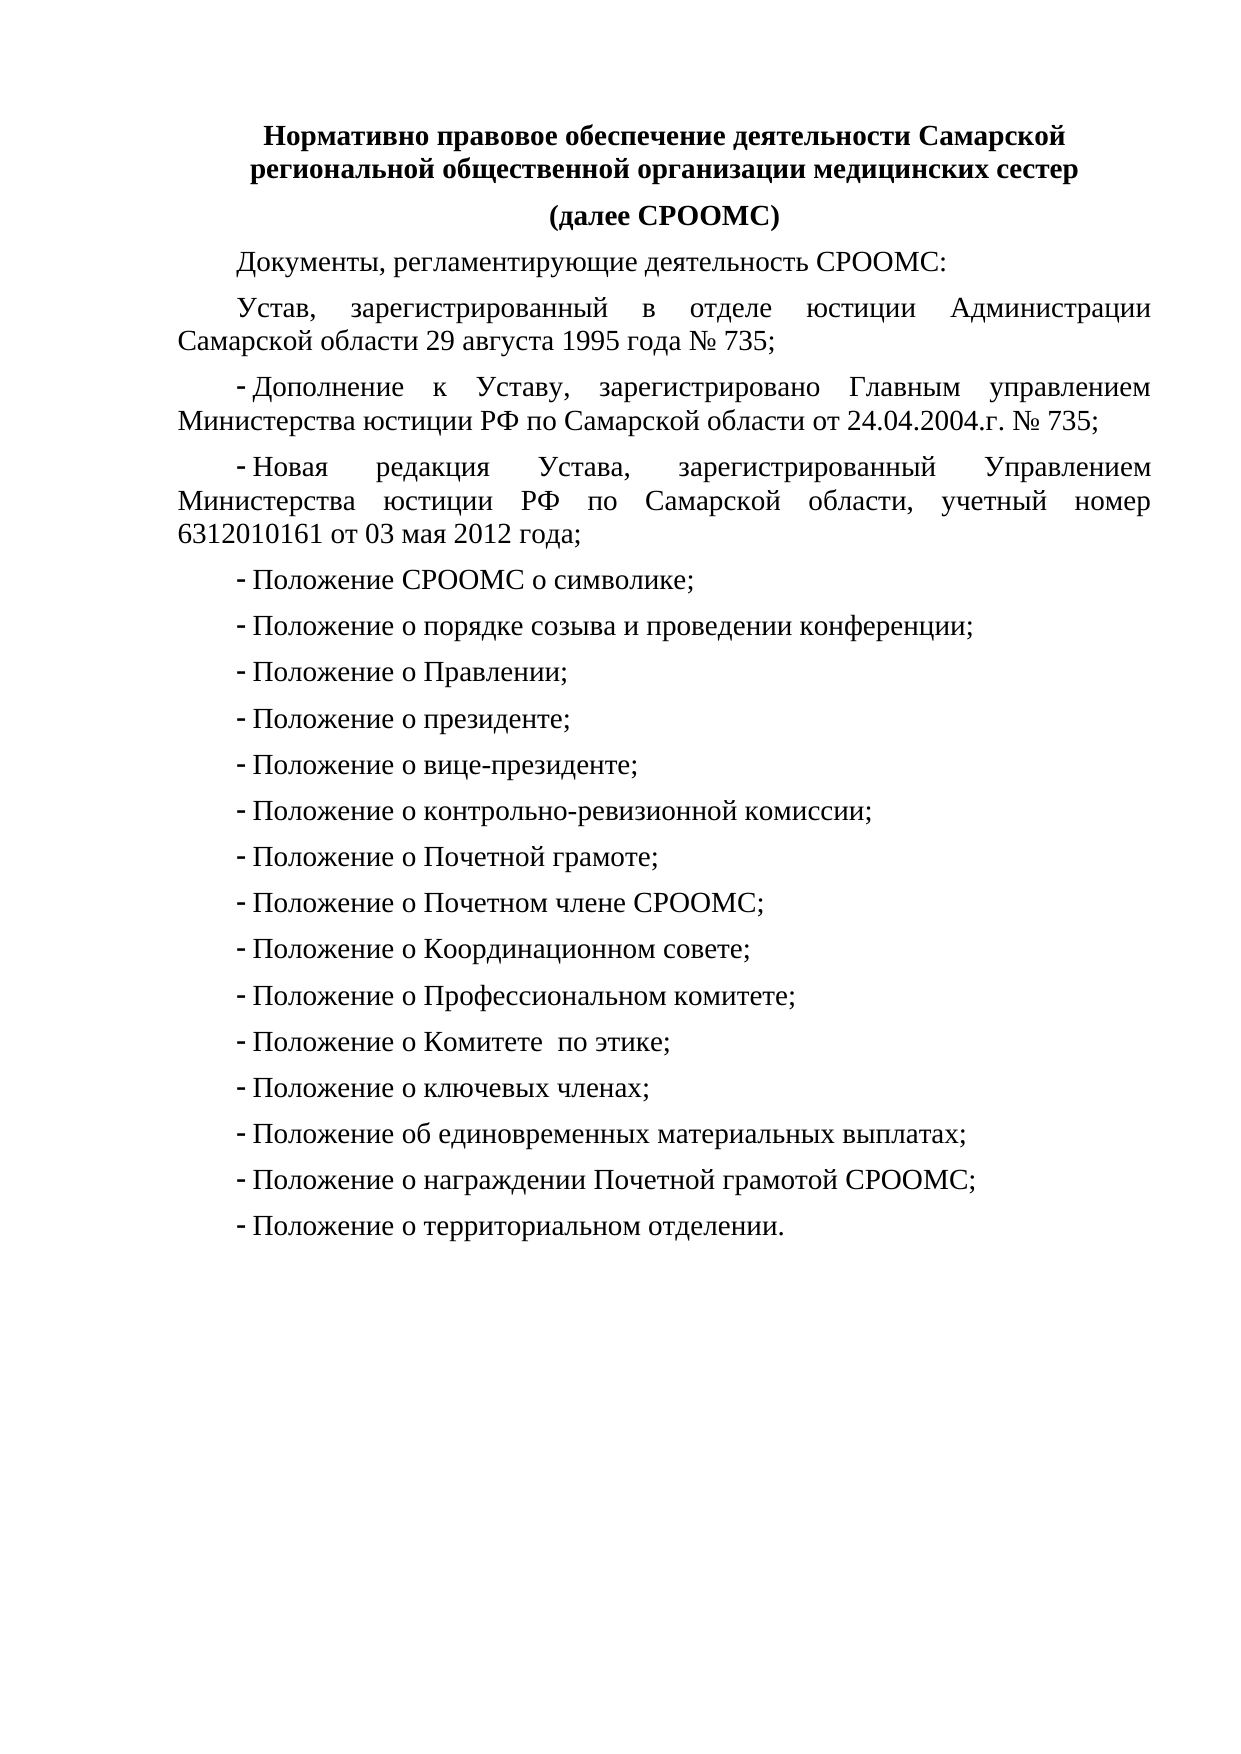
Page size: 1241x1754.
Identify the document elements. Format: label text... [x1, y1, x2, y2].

list Положение о Почетной грамоте; [177, 839, 1152, 873]
list Дополнение к Уставу, зарегистрировано Главным управлением Министерства юстиции РФ по Самарской области от 24.04.2004.г. № 735; [177, 369, 1152, 437]
list Положение о президенте; [177, 701, 1152, 734]
text Устав, зарегистрированный в отделе юстиции Администрации Самарской области 29 августа 1995 года № 735; [177, 290, 1152, 357]
list Положение о Комитете по этике; [177, 1024, 1152, 1057]
list Положение о контрольно-ревизионной комиссии; [177, 793, 1152, 827]
list Положение о Профессиональном комитете; [177, 978, 1152, 1011]
list Положение о ключевых членах; [177, 1070, 1152, 1103]
list Новая редакция Устава, зарегистрированный Управлением Министерства юстиции РФ по Самарской области, учетный номер 6312010161 от 03 мая 2012 года; [177, 449, 1152, 550]
text Документы, регламентирующие деятельность СРООМС: [177, 244, 1152, 277]
text Нормативно правовое обеспечение деятельности Самарской региональной общественной организации медицинских сестер [177, 118, 1152, 185]
list Положение СРООМС о символике; [207, 562, 1152, 596]
list Положение о вице-президенте; [177, 747, 1152, 781]
list Положение о Правлении; [177, 654, 1152, 688]
list Положение об единовременных материальных выплатах; [177, 1116, 1152, 1150]
list Положение о территориальном отделении. [177, 1208, 1152, 1242]
list Положение о Координационном совете; [177, 931, 1152, 965]
text (далее СРООМС) [177, 198, 1152, 231]
list Положение о награждении Почетной грамотой СРООМС; [177, 1162, 1152, 1196]
list Положение о Почетном члене СРООМС; [177, 885, 1152, 919]
list Положение о порядке созыва и проведении конференции; [236, 608, 1152, 642]
